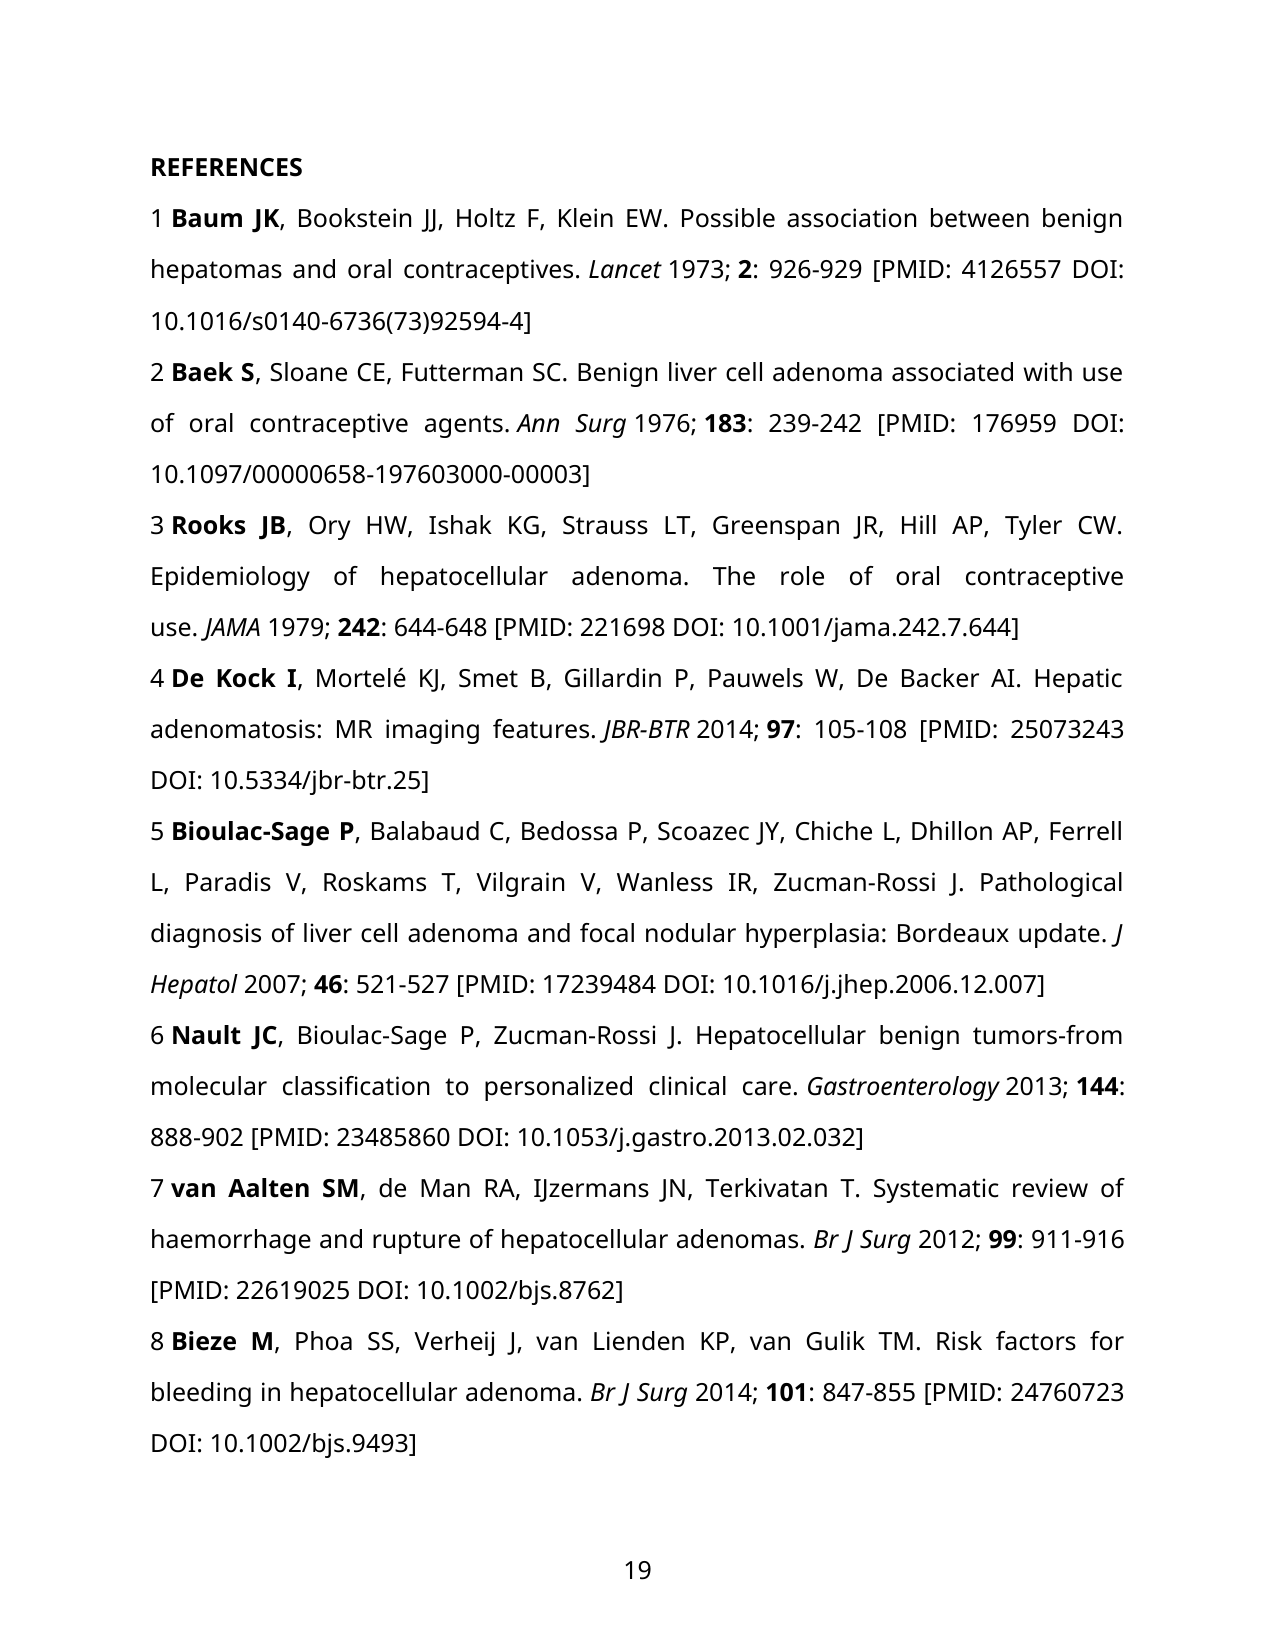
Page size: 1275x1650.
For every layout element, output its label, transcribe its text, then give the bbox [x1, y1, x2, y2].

text 8 Bieze M, Phoa SS, Verheij J, van Lienden KP, van Gulik TM. Risk factors for bleeding in hepatocellular adenoma. Br J Surg 2014; 101: 847-855 [PMID: 24760723 DOI: 10.1002/bjs.9493] [150, 1324, 1125, 1460]
text REFERENCES [150, 150, 1125, 184]
text 3 Rooks JB, Ory HW, Ishak KG, Strauss LT, Greenspan JR, Hill AP, Tyler CW. Epidemiology of hepatocellular adenoma. The role of oral contraceptive use. JAMA 1979; 242: 644-648 [PMID: 221698 DOI: 10.1001/jama.242.7.644] [150, 507, 1125, 643]
text 1 Baum JK, Bookstein JJ, Holtz F, Klein EW. Possible association between benign hepatomas and oral contraceptives. Lancet 1973; 2: 926-929 [PMID: 4126557 DOI: 10.1016/s0140-6736(73)92594-4] [150, 201, 1125, 337]
text 2 Baek S, Sloane CE, Futterman SC. Benign liver cell adenoma associated with use of oral contraceptive agents. Ann Surg 1976; 183: 239-242 [PMID: 176959 DOI: 10.1097/00000658-197603000-00003] [150, 354, 1125, 490]
text 7 van Aalten SM, de Man RA, IJzermans JN, Terkivatan T. Systematic review of haemorrhage and rupture of hepatocellular adenomas. Br J Surg 2012; 99: 911-916 [PMID: 22619025 DOI: 10.1002/bjs.8762] [150, 1171, 1125, 1307]
text 5 Bioulac-Sage P, Balabaud C, Bedossa P, Scoazec JY, Chiche L, Dhillon AP, Ferrell L, Paradis V, Roskams T, Vilgrain V, Wanless IR, Zucman-Rossi J. Pathological diagnosis of liver cell adenoma and focal nodular hyperplasia: Bordeaux update. J Hepatol 2007; 46: 521-527 [PMID: 17239484 DOI: 10.1016/j.jhep.2006.12.007] [150, 813, 1125, 1001]
text 4 De Kock I, Mortelé KJ, Smet B, Gillardin P, Pauwels W, De Backer AI. Hepatic adenomatosis: MR imaging features. JBR-BTR 2014; 97: 105-108 [PMID: 25073243 DOI: 10.5334/jbr-btr.25] [150, 660, 1125, 797]
text 6 Nault JC, Bioulac-Sage P, Zucman-Rossi J. Hepatocellular benign tumors-from molecular classification to personalized clinical care. Gastroenterology 2013; 144: 888-902 [PMID: 23485860 DOI: 10.1053/j.gastro.2013.02.032] [150, 1018, 1125, 1154]
